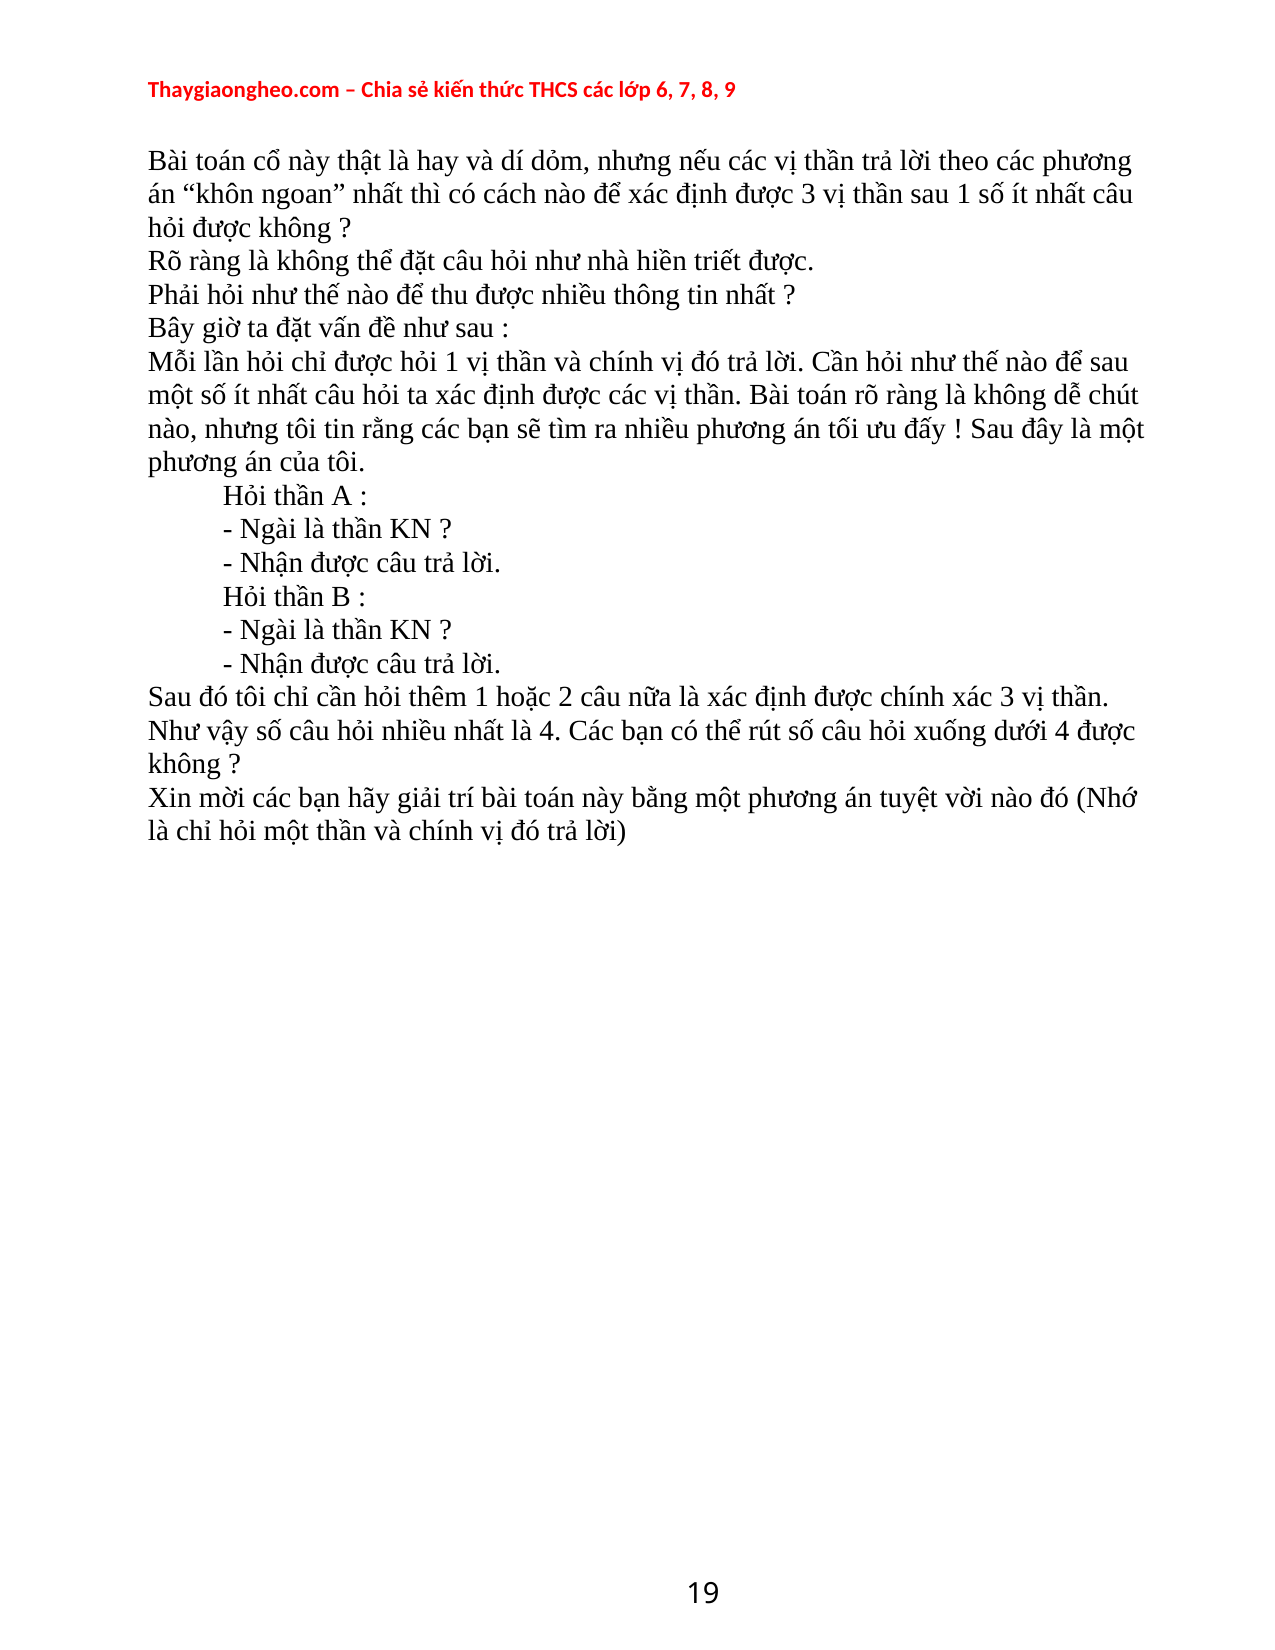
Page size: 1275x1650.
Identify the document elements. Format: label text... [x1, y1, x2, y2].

text Sau đó tôi chỉ cần hỏi thêm 1 hoặc 2 câu nữa là xác định được chính xác 3 vị thần. Như vậy số câu hỏi nhiều nhất là 4. Các bạn có thể rút số câu hỏi xuống dưới 4 được không ? [148, 679, 1152, 780]
text Hỏi thần A : [223, 478, 1152, 512]
text - Ngài là thần KN ? [223, 612, 1152, 646]
text Mỗi lần hỏi chỉ được hỏi 1 vị thần và chính vị đó trả lời. Cần hỏi như thế nào để sau một số ít nhất câu hỏi ta xác định được các vị thần. Bài toán rõ ràng là không dễ chút nào, nhưng tôi tin rằng các bạn sẽ tìm ra nhiều phương án tối ưu đấy ! Sau đây là một phương án của tôi. [148, 344, 1152, 478]
text Phải hỏi như thế nào để thu được nhiều thông tin nhất ? [148, 277, 1152, 310]
text Rõ ràng là không thể đặt câu hỏi như nhà hiền triết được. [148, 243, 1152, 277]
text Hỏi thần B : [223, 579, 1152, 612]
text - Nhận được câu trả lời. [223, 646, 1152, 679]
text - Nhận được câu trả lời. [223, 545, 1152, 579]
text Bây giờ ta đặt vấn đề như sau : [148, 310, 1152, 344]
text - Ngài là thần KN ? [223, 512, 1152, 545]
text Bài toán cổ này thật là hay và dí dỏm, nhưng nếu các vị thần trả lời theo các phương án “khôn ngoan” nhất thì có cách nào để xác định được 3 vị thần sau 1 số ít nhất câu hỏi được không ? [148, 143, 1152, 243]
text Xin mời các bạn hãy giải trí bài toán này bằng một phương án tuyệt vời nào đó (Nhớ là chỉ hỏi một thần và chính vị đó trả lời) [148, 780, 1152, 847]
